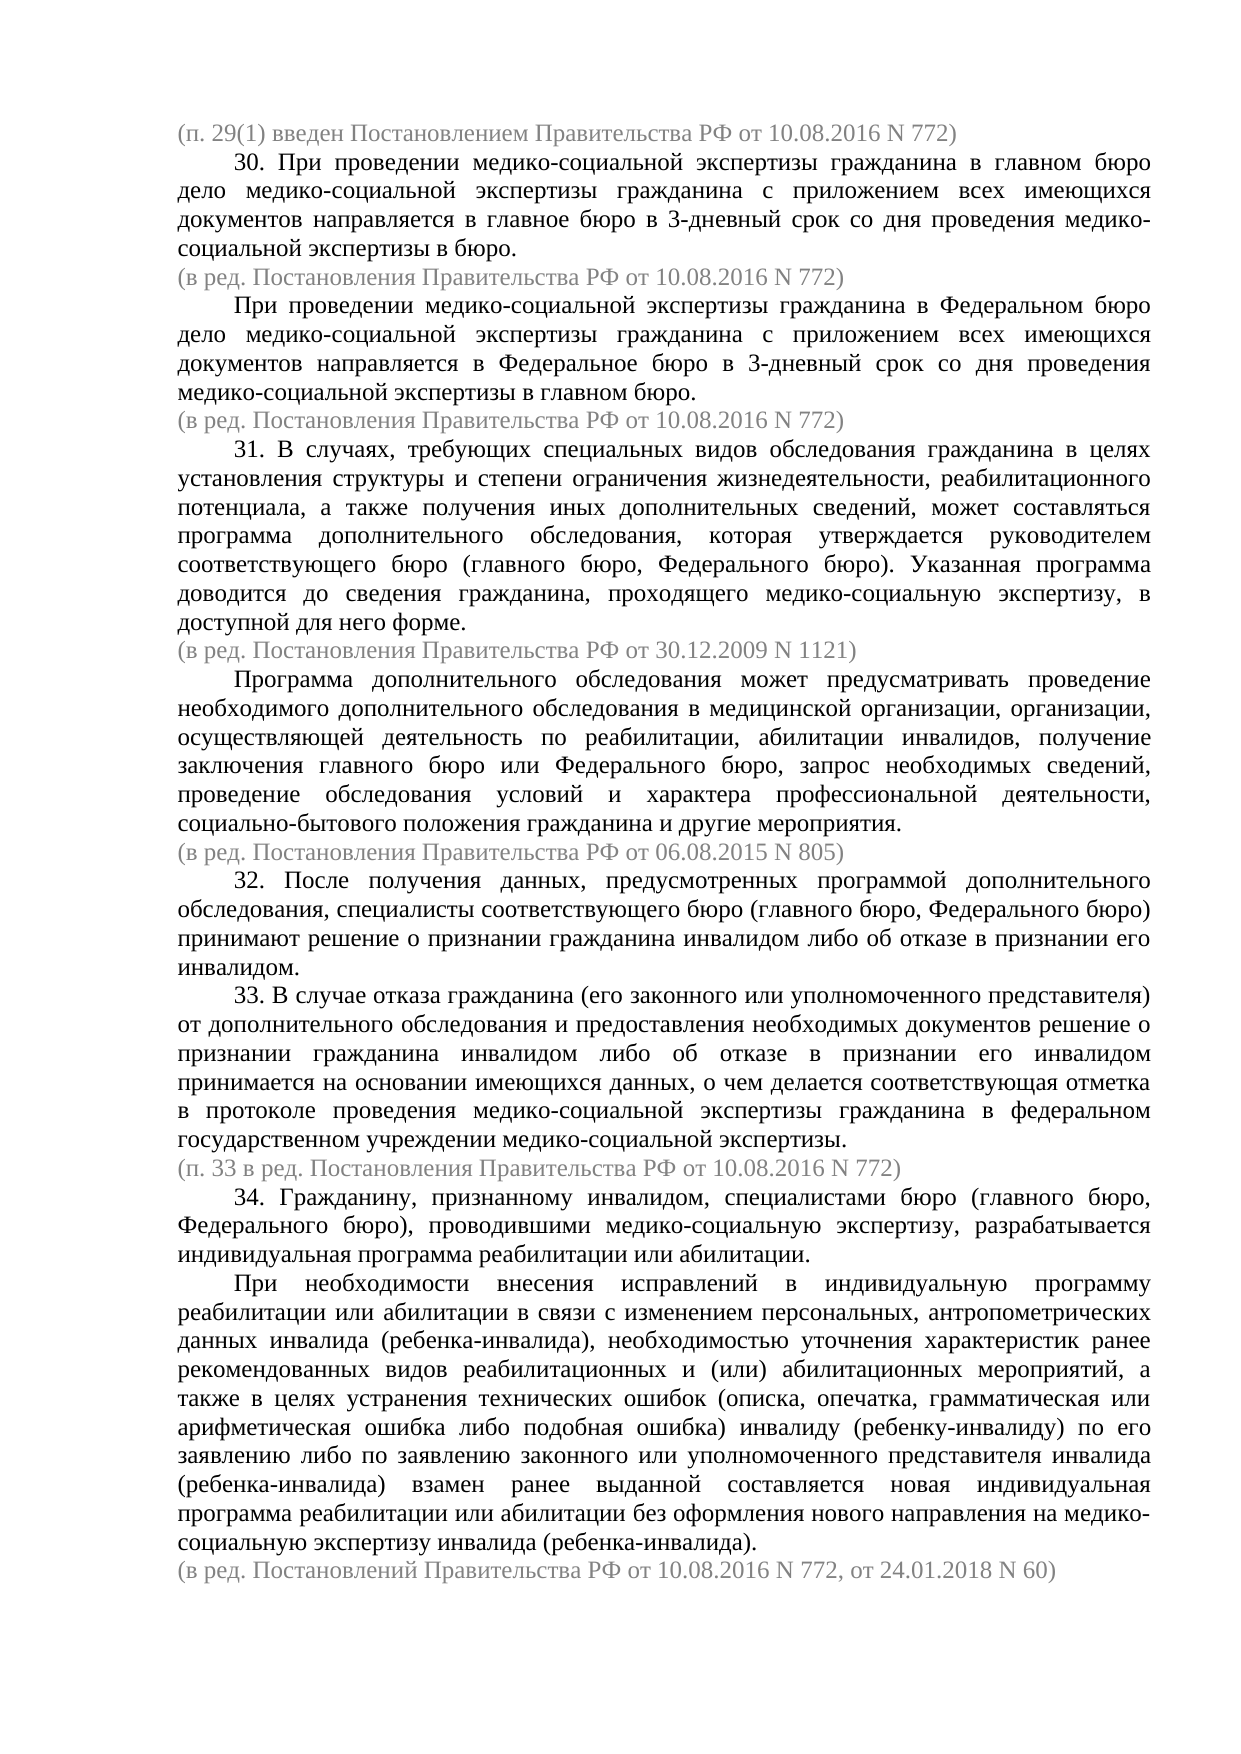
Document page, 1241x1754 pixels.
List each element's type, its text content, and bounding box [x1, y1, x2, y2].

text 30. При проведении медико-социальной экспертизы гражданина в главном бюро дело медико-социальной экспертизы гражданина с приложением всех имеющихся документов направляется в главное бюро в 3-дневный срок со дня проведения медико-социальной экспертизы в бюро. [177, 147, 1152, 262]
text (п. 29(1) введен Постановлением Правительства РФ от 10.08.2016 N 772) [177, 118, 1152, 147]
text (в ред. Постановления Правительства РФ от 10.08.2016 N 772) [177, 262, 1152, 291]
text (п. 33 в ред. Постановления Правительства РФ от 10.08.2016 N 772) [177, 1153, 1152, 1182]
text 33. В случае отказа гражданина (его законного или уполномоченного представителя) от дополнительного обследования и предоставления необходимых документов решение о признании гражданина инвалидом либо об отказе в признании его инвалидом принимается на основании имеющихся данных, о чем делается соответствующая отметка в протоколе проведения медико-социальной экспертизы гражданина в федеральном государственном учреждении медико-социальной экспертизы. [177, 981, 1152, 1153]
text 31. В случаях, требующих специальных видов обследования гражданина в целях установления структуры и степени ограничения жизнедеятельности, реабилитационного потенциала, а также получения иных дополнительных сведений, может составляться программа дополнительного обследования, которая утверждается руководителем соответствующего бюро (главного бюро, Федерального бюро). Указанная программа доводится до сведения гражданина, проходящего медико-социальную экспертизу, в доступной для него форме. [177, 434, 1152, 636]
text (в ред. Постановлений Правительства РФ от 10.08.2016 N 772, от 24.01.2018 N 60) [177, 1556, 1152, 1584]
text При необходимости внесения исправлений в индивидуальную программу реабилитации или абилитации в связи с изменением персональных, антропометрических данных инвалида (ребенка-инвалида), необходимостью уточнения характеристик ранее рекомендованных видов реабилитационных и (или) абилитационных мероприятий, а также в целях устранения технических ошибок (описка, опечатка, грамматическая или арифметическая ошибка либо подобная ошибка) инвалиду (ребенку-инвалиду) по его заявлению либо по заявлению законного или уполномоченного представителя инвалида (ребенка-инвалида) взамен ранее выданной составляется новая индивидуальная программа реабилитации или абилитации без оформления нового направления на медико-социальную экспертизу инвалида (ребенка-инвалида). [177, 1268, 1152, 1556]
text Программа дополнительного обследования может предусматривать проведение необходимого дополнительного обследования в медицинской организации, организации, осуществляющей деятельность по реабилитации, абилитации инвалидов, получение заключения главного бюро или Федерального бюро, запрос необходимых сведений, проведение обследования условий и характера профессиональной деятельности, социально-бытового положения гражданина и другие мероприятия. [177, 664, 1152, 837]
text (в ред. Постановления Правительства РФ от 30.12.2009 N 1121) [177, 636, 1152, 664]
text 32. После получения данных, предусмотренных программой дополнительного обследования, специалисты соответствующего бюро (главного бюро, Федерального бюро) принимают решение о признании гражданина инвалидом либо об отказе в признании его инвалидом. [177, 866, 1152, 981]
text При проведении медико-социальной экспертизы гражданина в Федеральном бюро дело медико-социальной экспертизы гражданина с приложением всех имеющихся документов направляется в Федеральное бюро в 3-дневный срок со дня проведения медико-социальной экспертизы в главном бюро. [177, 291, 1152, 406]
text (в ред. Постановления Правительства РФ от 10.08.2016 N 772) [177, 406, 1152, 434]
text (в ред. Постановления Правительства РФ от 06.08.2015 N 805) [177, 837, 1152, 866]
text 34. Гражданину, признанному инвалидом, специалистами бюро (главного бюро, Федерального бюро), проводившими медико-социальную экспертизу, разрабатывается индивидуальная программа реабилитации или абилитации. [177, 1182, 1152, 1268]
